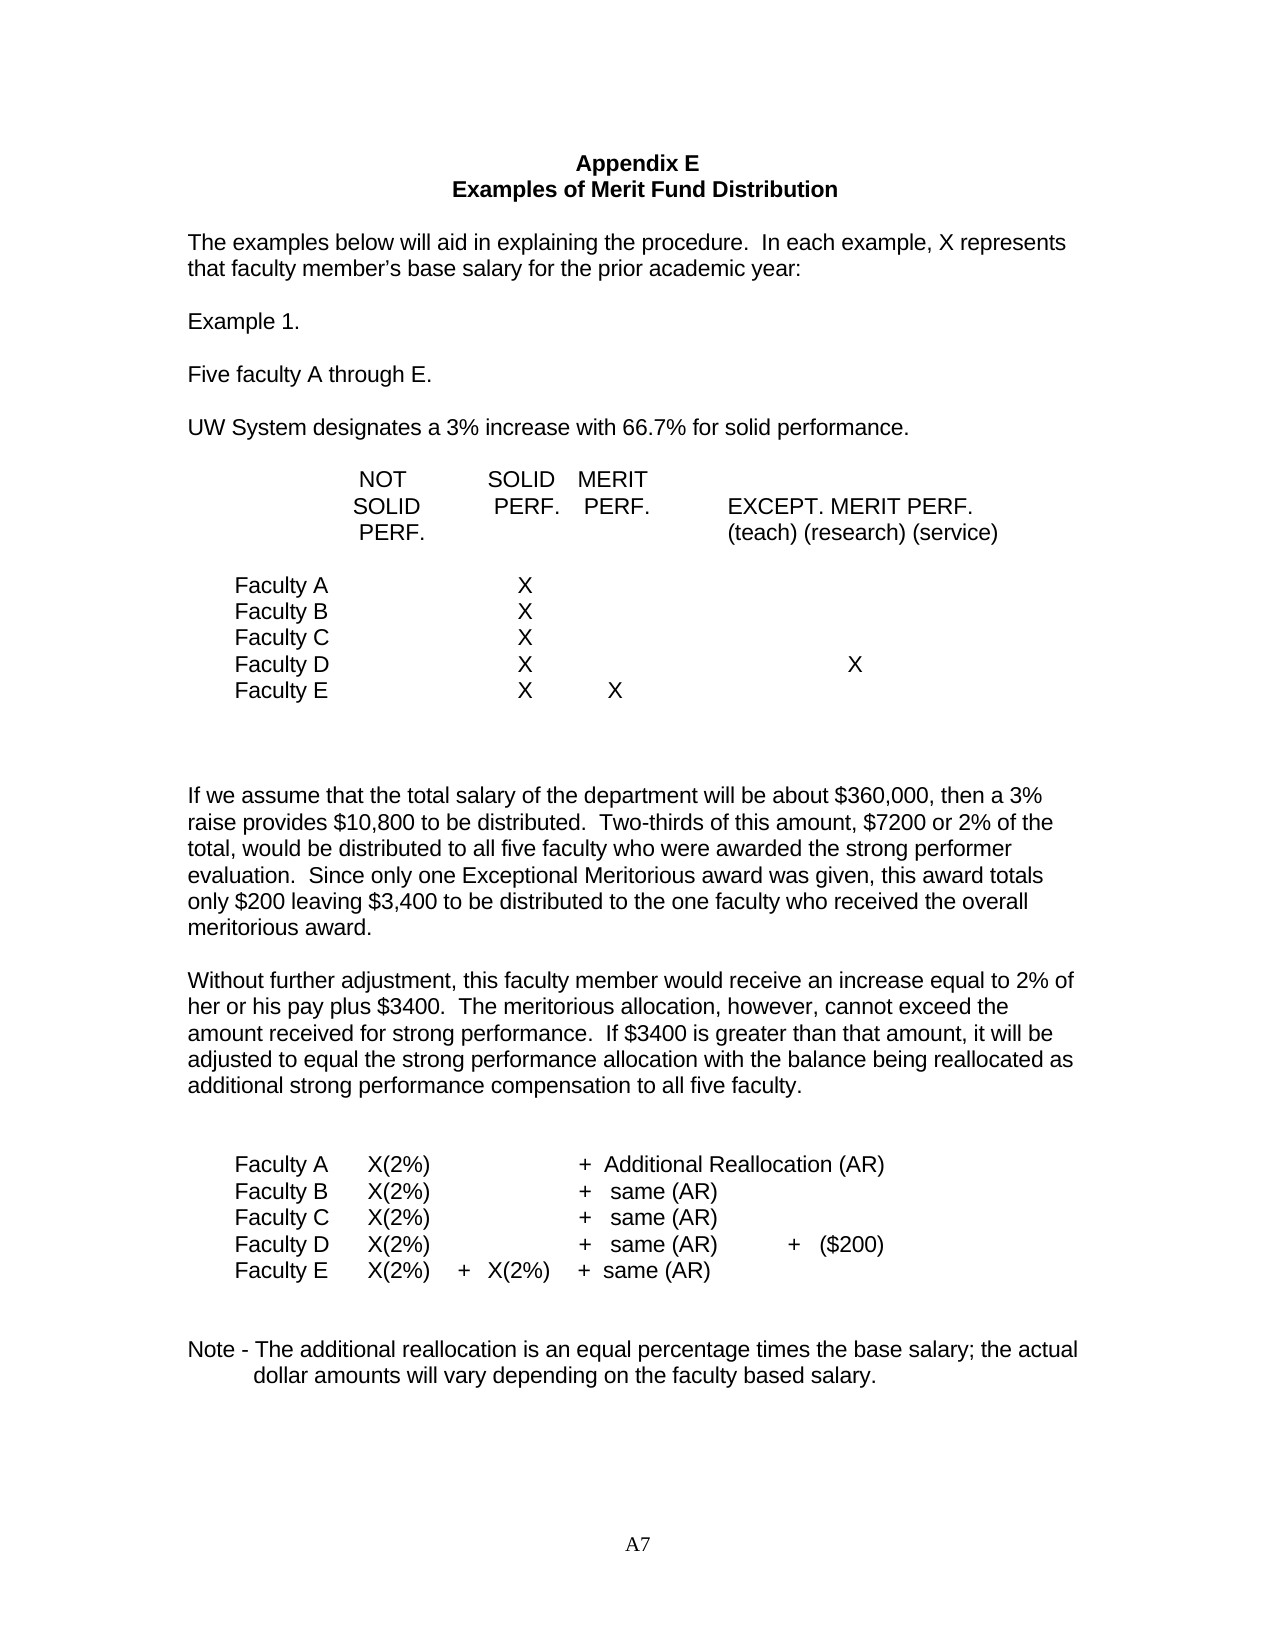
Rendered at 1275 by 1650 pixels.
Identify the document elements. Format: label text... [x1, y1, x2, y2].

text Faculty D X(2%) + same (AR) + ($200) [234, 1231, 1087, 1257]
text Faculty A X [234, 572, 1087, 598]
text Faculty C X(2%) + same (AR) [234, 1204, 1087, 1231]
text Faculty A X(2%) + Additional Reallocation (AR) [234, 1151, 1087, 1178]
text Appendix E [187, 150, 1087, 176]
text PERF. (teach) (research) (service) [234, 519, 1087, 545]
text NOT SOLID MERIT [234, 466, 1087, 493]
text Faculty C X [234, 624, 1087, 651]
text UW System designates a 3% increase with 66.7% for solid performance. [187, 413, 1087, 440]
text Faculty D X X [234, 651, 1087, 677]
text Five faculty A through E. [187, 361, 1087, 387]
text Without further adjustment, this faculty member would receive an increase equal to 2% of her or his pay plus $3400. The meritorious allocation, however, cannot exceed the amount received for strong performance. If $3400 is greater than that amount, it will be adjusted to equal the strong performance allocation with the balance being reallocated as additional strong performance compensation to all five faculty. [187, 967, 1087, 1099]
text Faculty E X(2%) + X(2%) + same (AR) [234, 1257, 1087, 1283]
text If we assume that the total salary of the department will be about $360,000, then a 3% raise provides $10,800 to be distributed. Two-thirds of this amount, $7200 or 2% of the total, would be distributed to all five faculty who were awarded the strong performer evaluation. Since only one Exceptional Meritorious award was given, this award totals only $200 leaving $3,400 to be distributed to the one faculty who received the overall meritorious award. [187, 782, 1087, 941]
text SOLID PERF. PERF. EXCEPT. MERIT PERF. [234, 493, 1087, 519]
text Faculty E X X [234, 677, 1087, 703]
text Faculty B X [234, 598, 1087, 624]
text Note - The additional reallocation is an equal percentage times the base salary; the actual dollar amounts will vary depending on the faculty based salary. [187, 1336, 1087, 1389]
text Example 1. [187, 308, 1087, 334]
list Examples of Merit Fund Distribution [187, 176, 1102, 203]
text Faculty B X(2%) + same (AR) [234, 1178, 1087, 1204]
text The examples below will aid in explaining the procedure. In each example, X represents that faculty member’s base salary for the prior academic year: [187, 229, 1087, 282]
